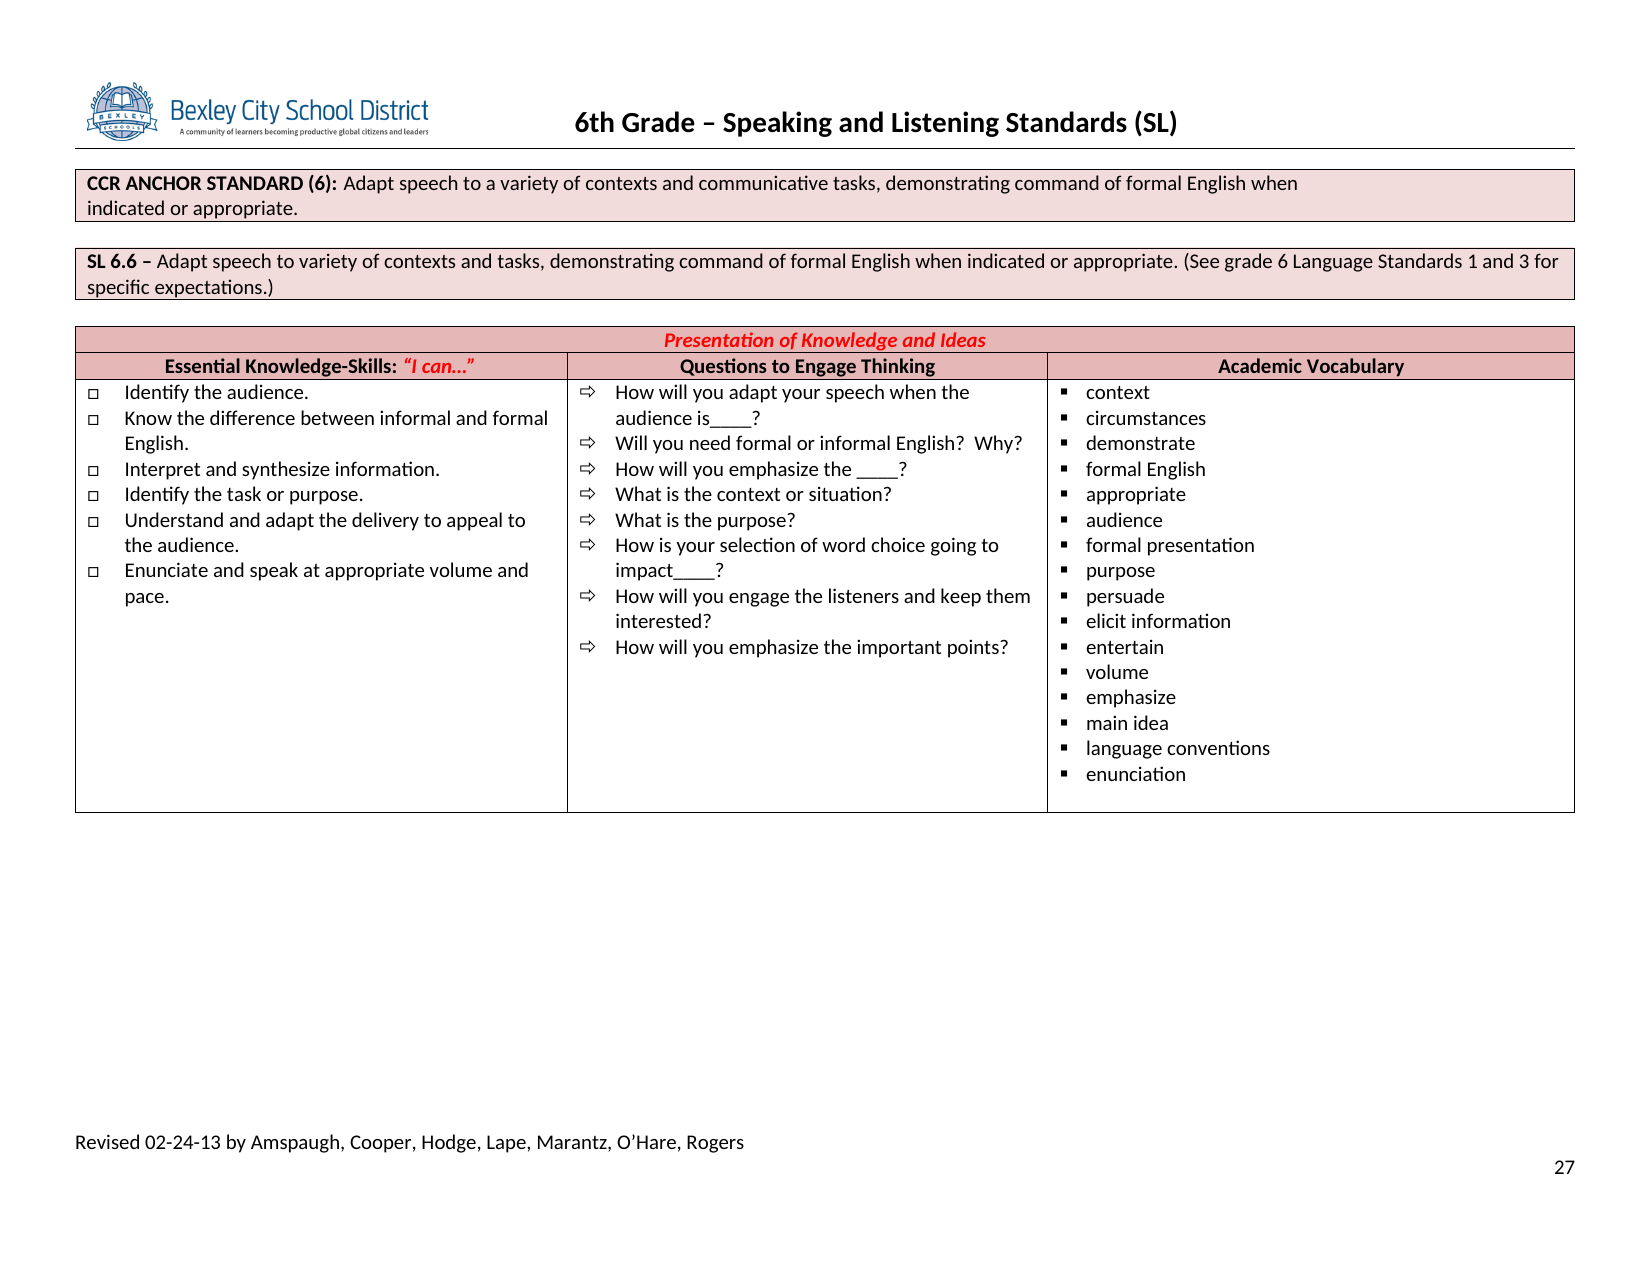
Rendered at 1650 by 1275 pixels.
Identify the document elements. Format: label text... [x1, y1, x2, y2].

table_cell Identify the audience. Know the difference between informal and formal English. Interpret and synthesize information. Identify the task or purpose. Understand and adapt the delivery to appeal to the audience. Enunciate and speak at appropriate volume and pace. [76, 380, 567, 812]
table_cell Academic Vocabulary [1048, 353, 1574, 379]
table_header CCR ANCHOR STANDARD (6): Adapt speech to a variety of contexts and communicative tasks, demonstrating command of formal English when indicated or appropriate. [76, 170, 1574, 221]
table_cell Questions to Engage Thinking [568, 353, 1047, 379]
picture [87, 82, 429, 141]
table_header Presentation of Knowledge and Ideas [76, 327, 1574, 352]
table_cell Essential Knowledge-Skills: “I can…” [76, 353, 567, 379]
table_cell context circumstances demonstrate formal English appropriate audience formal presentation purpose persuade elicit information entertain volume emphasize main idea language conventions enunciation [1048, 380, 1574, 812]
table_cell How will you adapt your speech when the audience is____? Will you need formal or informal English? Why? How will you emphasize the ____? What is the context or situation? What is the purpose? How is your selection of word choice going to impact____? How will you engage the listeners and keep them interested? How will you emphasize the important points? [568, 380, 1047, 812]
table_header SL 6.6 – Adapt speech to variety of contexts and tasks, demonstrating command of formal English when indicated or appropriate. (See grade 6 Language Standards 1 and 3 for specific expectations.) [76, 249, 1574, 299]
